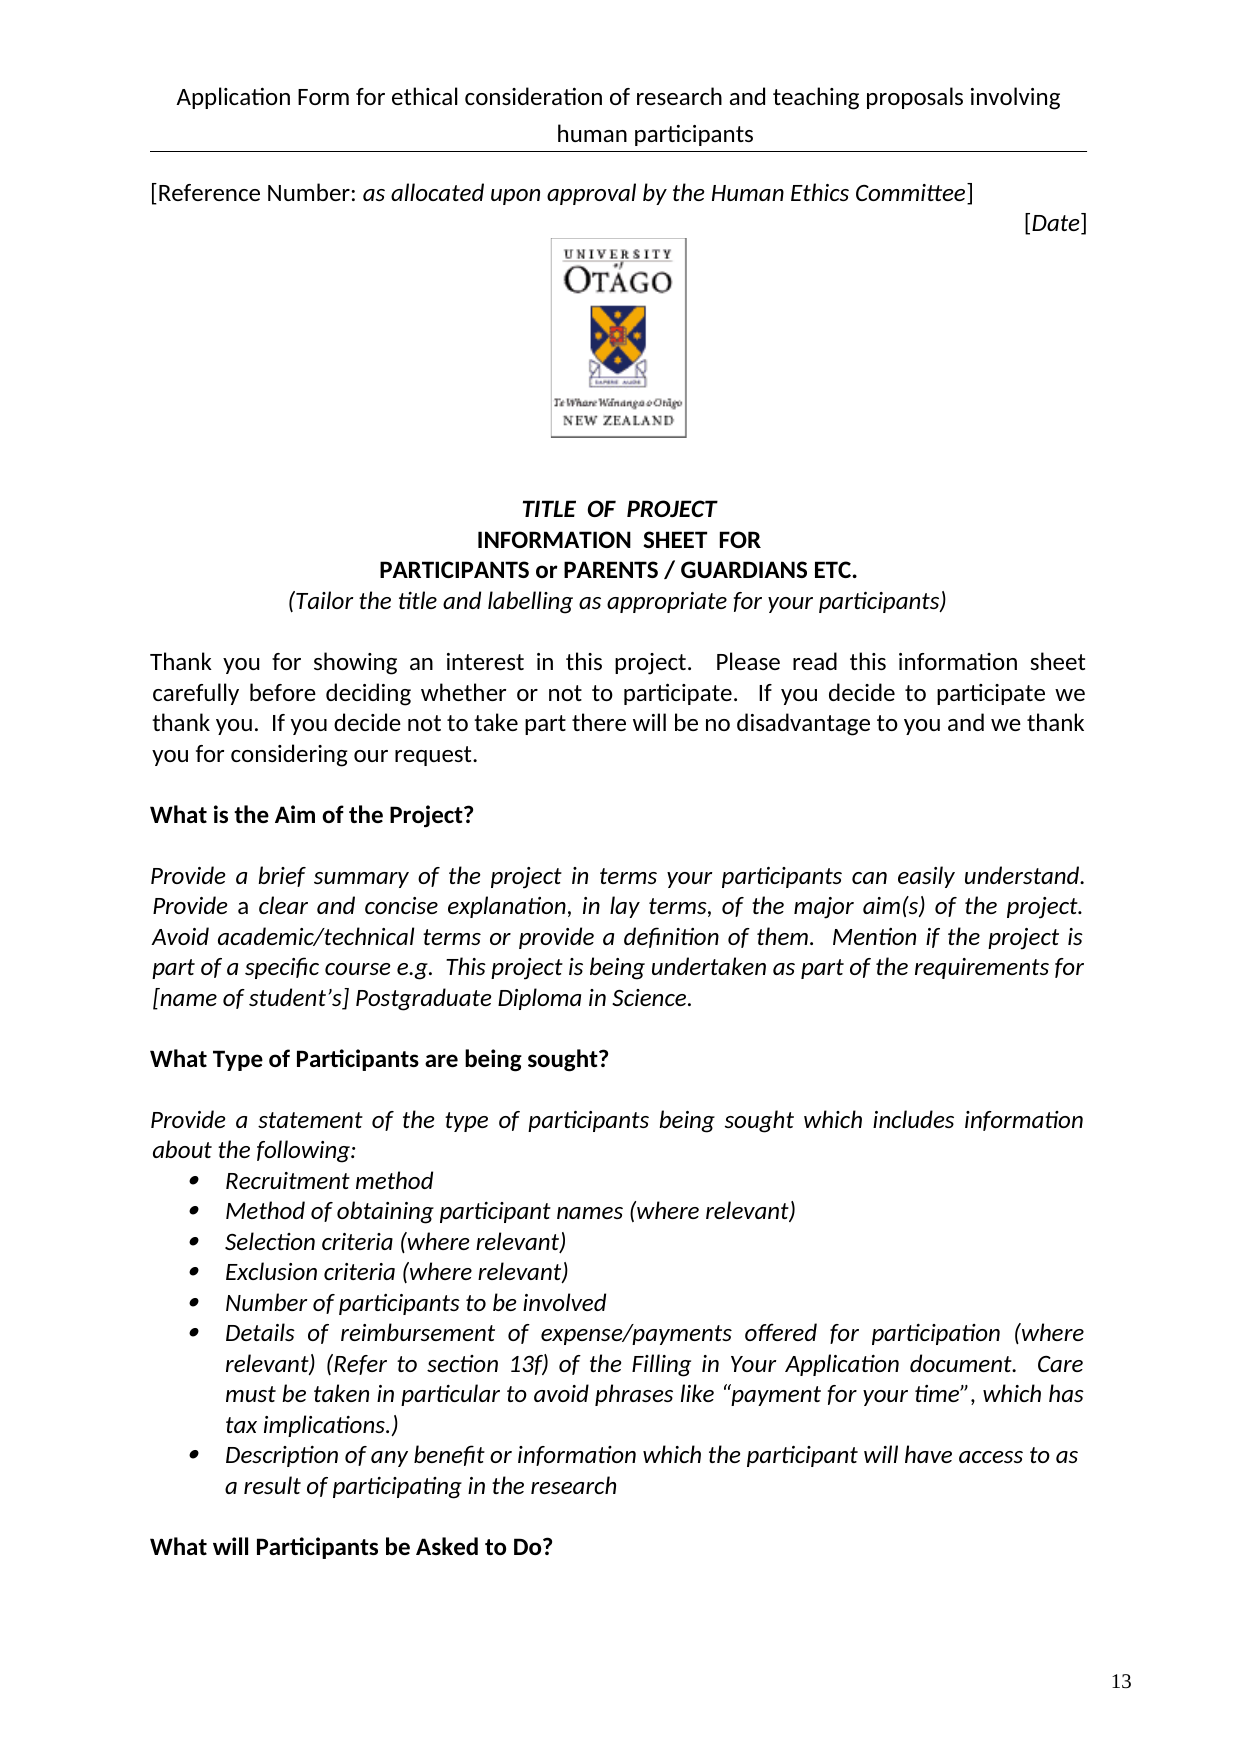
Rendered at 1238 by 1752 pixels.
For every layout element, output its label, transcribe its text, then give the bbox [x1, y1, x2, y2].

text What will Participants be Asked to Do? [150, 1531, 1087, 1562]
list Description of any benefit or information which the participant will have access to as a result of participating in the research [187, 1440, 1087, 1501]
picture [550, 238, 687, 438]
list Method of obtaining participant names (where relevant) [187, 1196, 1087, 1226]
text [Reference Number: as allocated upon approval by the Human Ethics Committee] [150, 177, 1087, 207]
text TITLE OF PROJECT [150, 493, 1087, 524]
text PARTICIPANTS or PARENTS / GUARDIANS ETC. [150, 554, 1087, 585]
text INFORMATION SHEET FOR [150, 524, 1087, 554]
list Exclusion criteria (where relevant) [187, 1257, 1087, 1287]
list Number of participants to be involved [187, 1287, 1087, 1318]
list Selection criteria (where relevant) [187, 1226, 1087, 1257]
text [Date] [150, 207, 1087, 238]
text What Type of Participants are being sought? [150, 1043, 1087, 1073]
text Thank you for showing an interest in this project. Please read this information sheet carefully before deciding whether or not to participate. If you decide to participate we thank you. If you decide not to take part there will be no disadvantage to you and we thank you for considering our request. [150, 646, 1087, 768]
text What is the Aim of the Project? [150, 799, 1087, 829]
text (Tailor the title and labelling as appropriate for your participants) [150, 585, 1087, 616]
text Provide a brief summary of the project in terms your participants can easily understand. Provide a clear and concise explanation, in lay terms, of the major aim(s) of the project. Avoid academic/technical terms or provide a definition of them. Mention if the project is part of a specific course e.g. This project is being undertaken as part of the requirements for [name of student’s] Postgraduate Diploma in Science. [150, 860, 1087, 1012]
list Recruitment method [187, 1165, 1087, 1196]
list Details of reimbursement of expense/payments offered for participation (where relevant) (Refer to section 13f) of the Filling in Your Application document. Care must be taken in particular to avoid phrases like “payment for your time”, which has tax implications.) [187, 1318, 1087, 1440]
text Provide a statement of the type of participants being sought which includes information about the following: [150, 1104, 1087, 1165]
